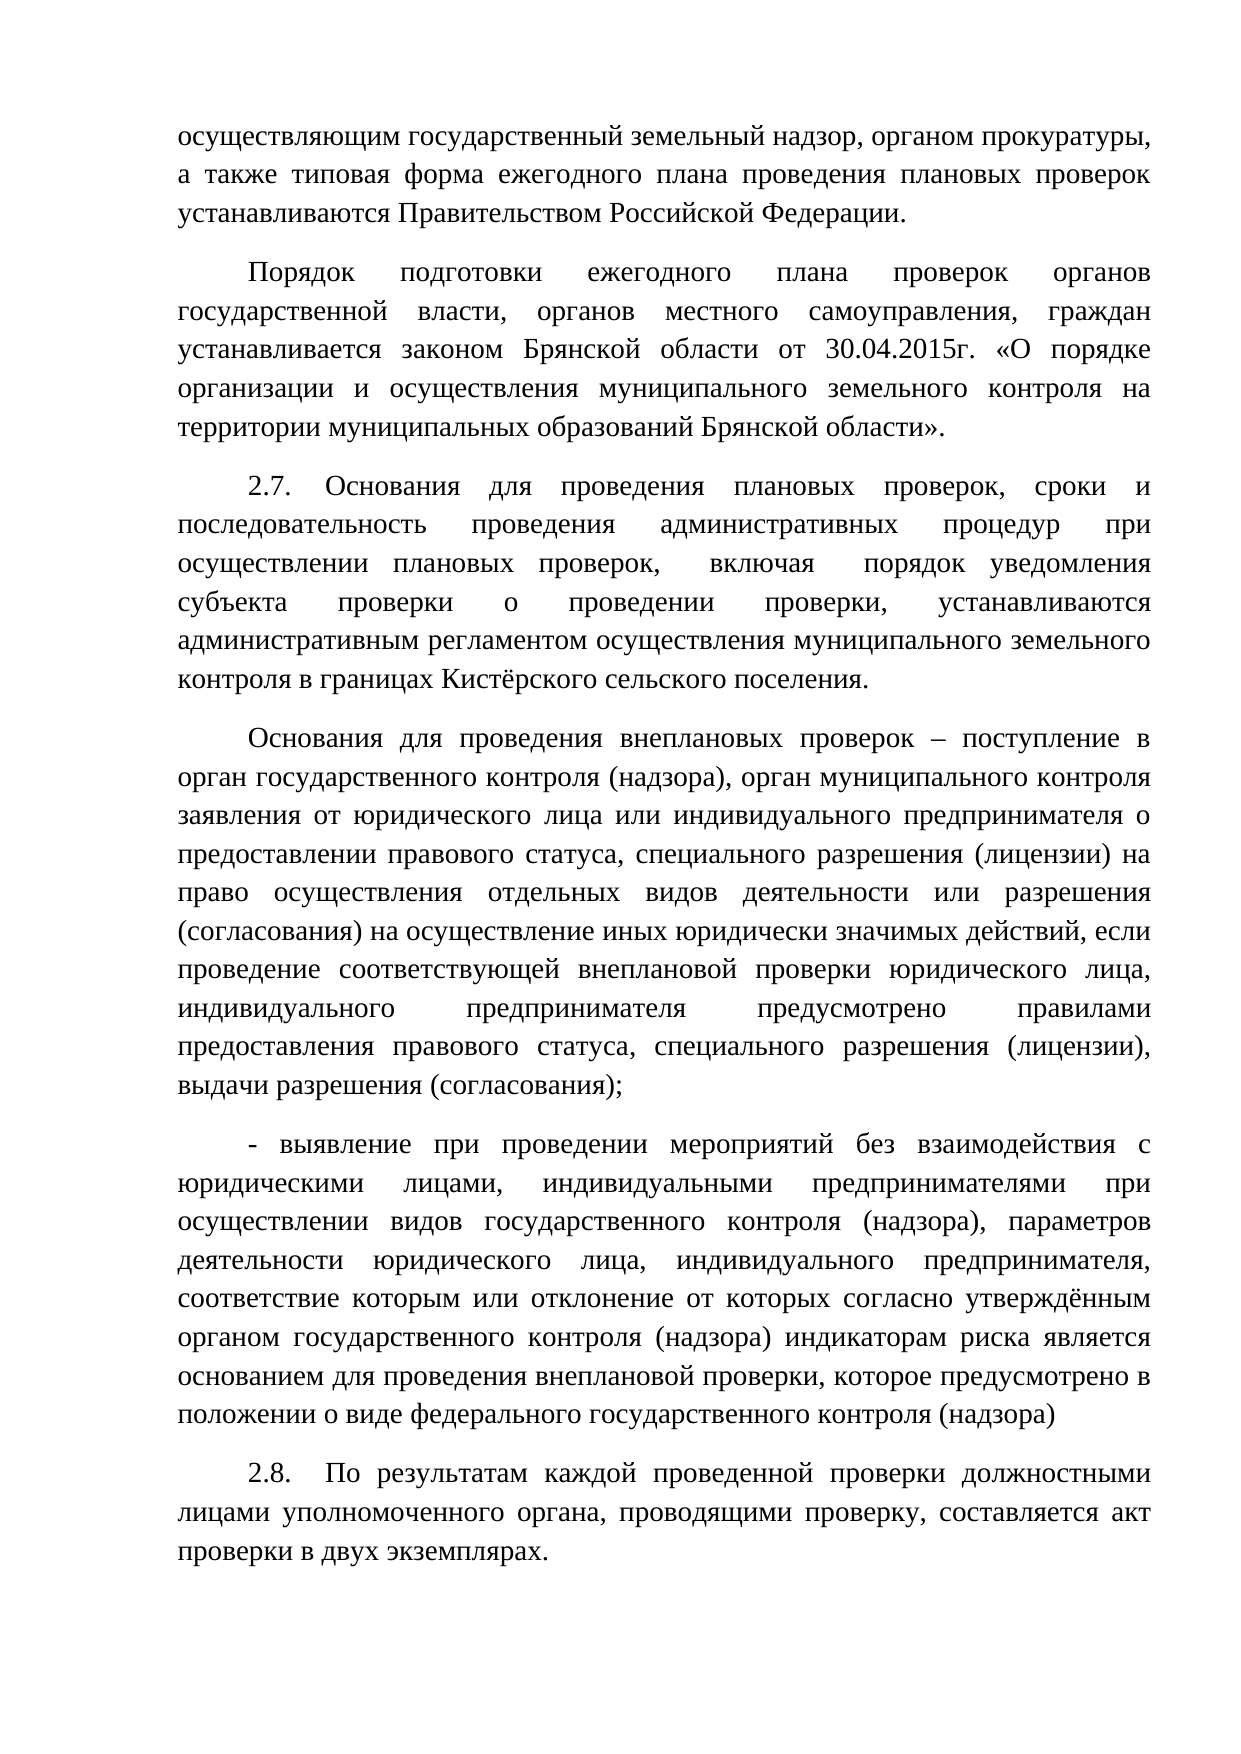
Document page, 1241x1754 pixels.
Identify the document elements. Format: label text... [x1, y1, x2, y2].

text 2.8. По результатам каждой проведенной проверки должностными лицами уполномоченного органа, проводящими проверку, составляется акт проверки в двух экземплярах. [177, 1456, 1152, 1566]
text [177, 118, 1152, 229]
text Основания для проведения внеплановых проверок – поступление в орган государственного контроля (надзора), орган муниципального контроля заявления от юридического лица или индивидуального предпринимателя о предоставлении правового статуса, специального разрешения (лицензии) на право осуществления отдельных видов деятельности или разрешения (согласования) на осуществление иных юридически значимых действий, если проведение соответствующей внеплановой проверки юридического лица, индивидуального предпринимателя предусмотрено правилами предоставления правового статуса, специального разрешения (лицензии), выдачи разрешения (согласования); [177, 720, 1152, 1101]
text 2.7. Основания для проведения плановых проверок, сроки и последовательность проведения административных процедур при осуществлении плановых проверок, включая порядок уведомления субъекта проверки о проведении проверки, устанавливаются административным регламентом осуществления муниципального земельного контроля в границах Кистёрского сельского поселения. [177, 468, 1152, 694]
text Порядок подготовки ежегодного плана проверок органов государственной власти, органов местного самоуправления, граждан устанавливается законом Брянской области от 30.04.2015г. «О порядке организации и осуществления муниципального земельного контроля на территории муниципальных образований Брянской области». [177, 254, 1152, 442]
text - выявление при проведении мероприятий без взаимодействия с юридическими лицами, индивидуальными предпринимателями при осуществлении видов государственного контроля (надзора), параметров деятельности юридического лица, индивидуального предпринимателя, соответствие которым или отклонение от которых согласно утверждённым органом государственного контроля (надзора) индикаторам риска является основанием для проведения внеплановой проверки, которое предусмотрено в положении о виде федерального государственного контроля (надзора) [177, 1126, 1152, 1430]
